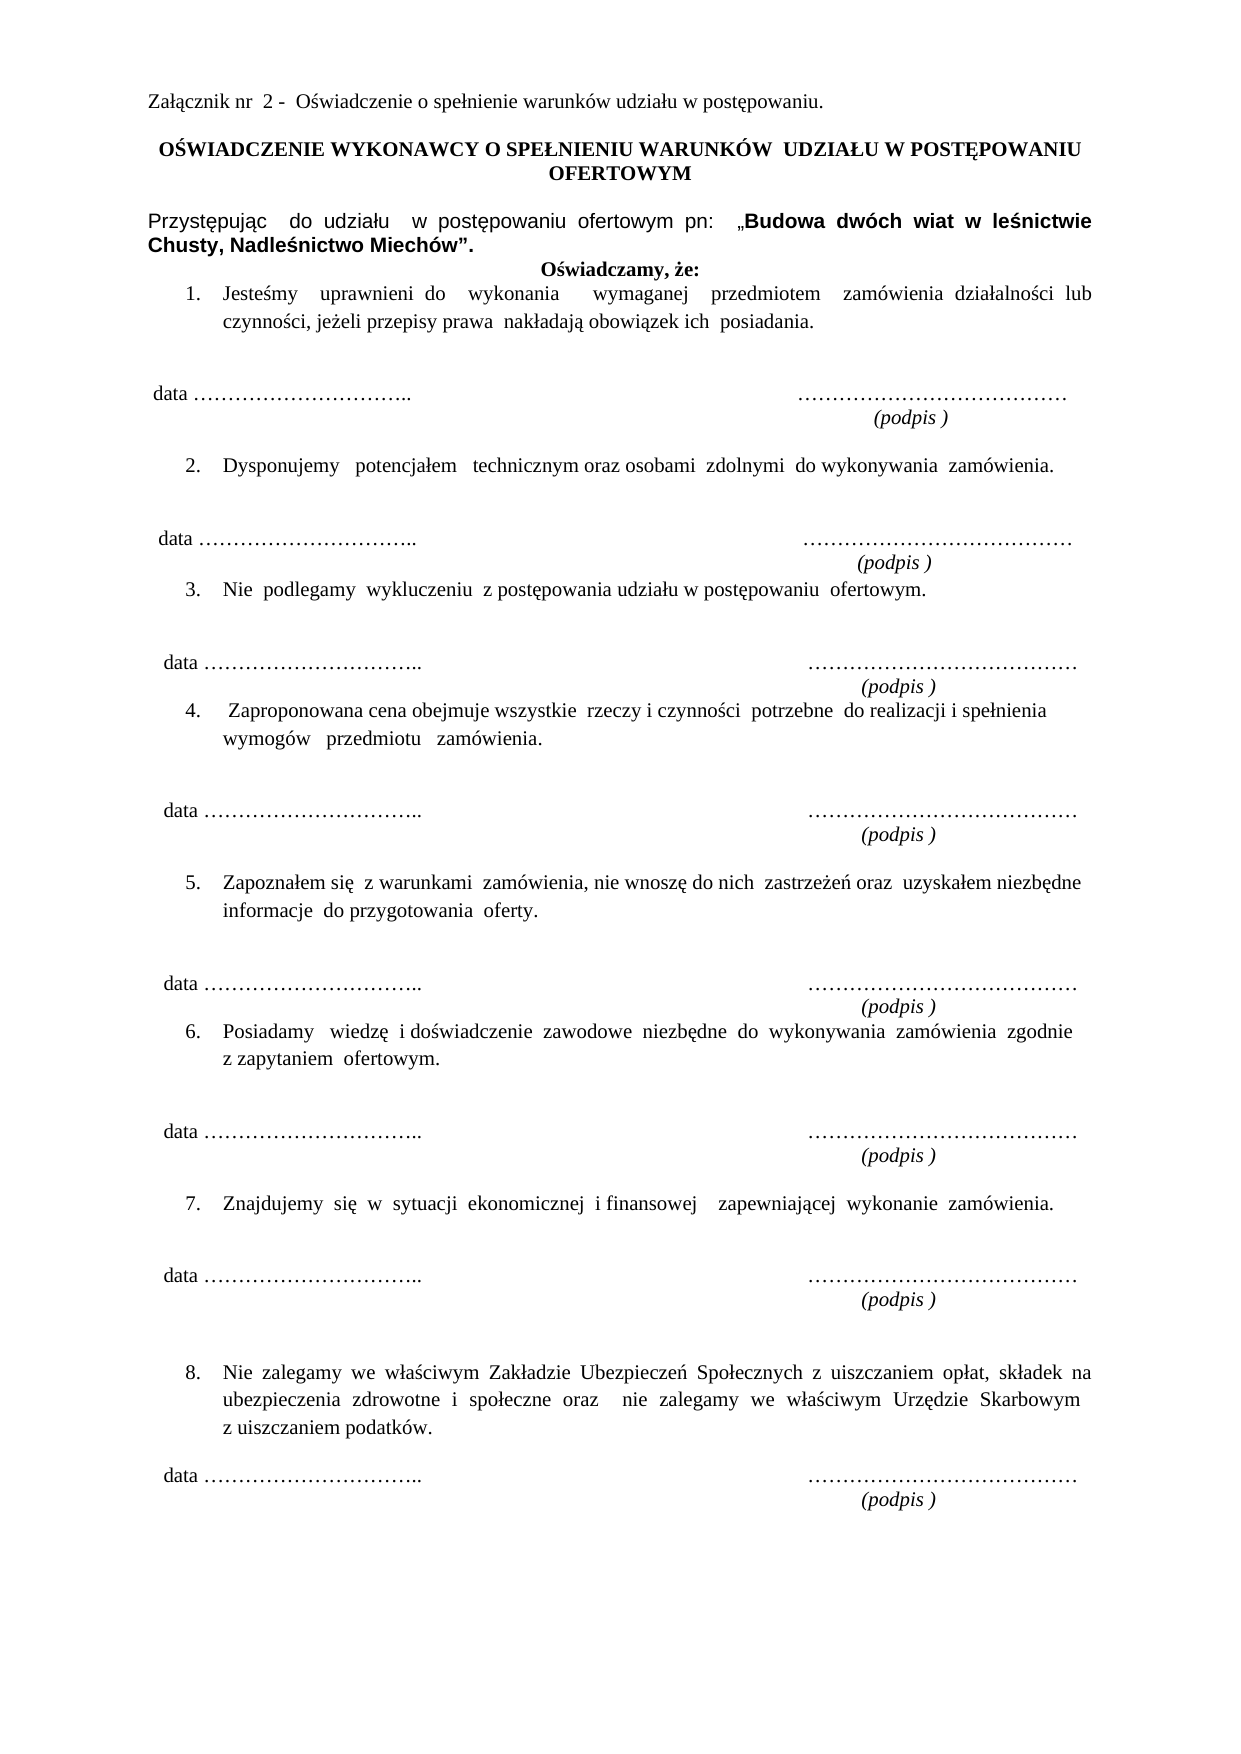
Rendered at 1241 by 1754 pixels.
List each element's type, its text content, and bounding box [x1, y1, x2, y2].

text data ………………………….. ………………………………… [148, 970, 1093, 994]
list Nie podlegamy wykluczeniu z postępowania udziału w postępowaniu ofertowym. [185, 577, 1093, 601]
text Przystępując do udziału w postępowaniu ofertowym pn: „Budowa dwóch wiat w leśnictwie Chusty, Nadleśnictwo Miechów”. [148, 209, 1093, 257]
list Nie zalegamy we właściwym Zakładzie Ubezpieczeń Społecznych z uiszczaniem opłat, składek na ubezpieczenia zdrowotne i społeczne oraz nie zalegamy we właściwym Urzędzie Skarbowym z uiszczaniem podatków. [185, 1359, 1093, 1439]
list Posiadamy wiedzę i doświadczenie zawodowe niezbędne do wykonywania zamówienia zgodnie z zapytaniem ofertowym. [185, 1018, 1093, 1070]
text data ………………………….. ………………………………… [148, 1463, 1093, 1487]
list Zapoznałem się z warunkami zamówienia, nie wnoszę do nich zastrzeżeń oraz uzyskałem niezbędne informacje do przygotowania oferty. [185, 870, 1093, 922]
text data ………………………….. ………………………………… [148, 381, 1093, 405]
text OŚWIADCZENIE WYKONAWCY O SPEŁNIENIU WARUNKÓW UDZIAŁU W POSTĘPOWANIU OFERTOWYM [148, 137, 1093, 185]
text (podpis ) [148, 674, 1093, 698]
text (podpis ) [148, 822, 1093, 846]
text (podpis ) [148, 405, 1093, 429]
list (podpis ) [274, 550, 1093, 574]
text Oświadczamy, że: [148, 257, 1093, 281]
text data ………………………….. ………………………………… [148, 1263, 1093, 1287]
text data ………………………….. ………………………………… [148, 1119, 1093, 1143]
list Dysponujemy potencjałem technicznym oraz osobami zdolnymi do wykonywania zamówienia. [185, 453, 1093, 477]
list Znajdujemy się w sytuacji ekonomicznej i finansowej zapewniającej wykonanie zamówienia. [185, 1191, 1093, 1215]
text data ………………………….. ………………………………… [148, 650, 1093, 674]
list Zaproponowana cena obejmuje wszystkie rzeczy i czynności potrzebne do realizacji i spełnienia wymogów przedmiotu zamówienia. [185, 698, 1093, 750]
text (podpis ) [148, 1143, 1093, 1167]
text data ………………………….. ………………………………… [148, 526, 1093, 550]
text data ………………………….. ………………………………… [148, 798, 1093, 822]
text (podpis ) [148, 1487, 1093, 1511]
text (podpis ) [148, 994, 1093, 1018]
list Jesteśmy uprawnieni do wykonania wymaganej przedmiotem zamówienia działalności lub czynności, jeżeli przepisy prawa nakładają obowiązek ich posiadania. [185, 281, 1093, 333]
text (podpis ) [148, 1287, 1093, 1311]
text Załącznik nr 2 - Oświadczenie o spełnienie warunków udziału w postępowaniu. [148, 89, 1093, 113]
